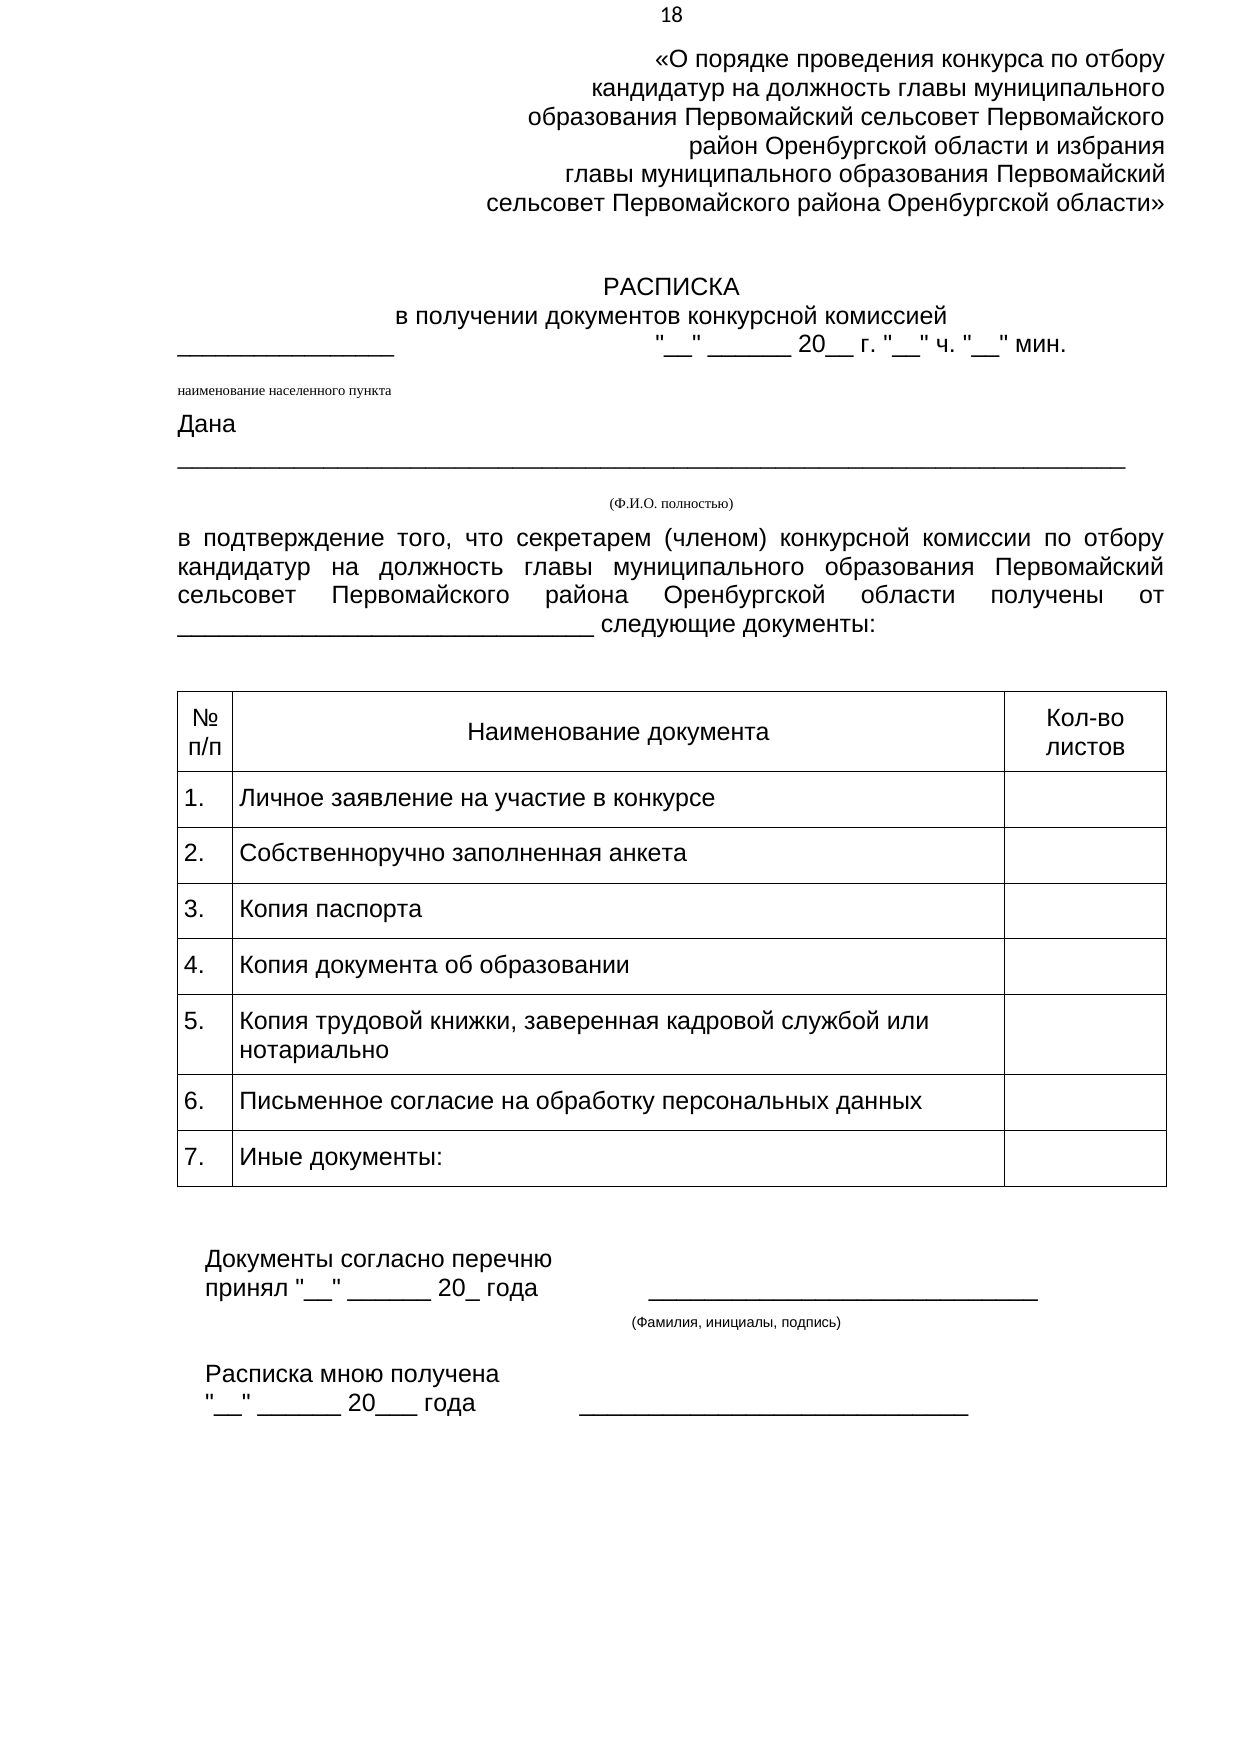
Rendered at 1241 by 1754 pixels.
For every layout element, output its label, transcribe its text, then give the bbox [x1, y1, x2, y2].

table_cell [1005, 828, 1166, 882]
table_cell 6. [178, 1075, 232, 1130]
subtitle Дана _________________________________________________________________ [177, 409, 1165, 472]
text главы муниципального образования Первомайский [177, 159, 1165, 188]
table_header № п/п [178, 692, 232, 771]
table_cell Копия паспорта [233, 884, 1004, 938]
table_cell 1. [178, 772, 232, 827]
table_cell Собственноручно заполненная анкета [233, 828, 1004, 882]
subtitle в получении документов конкурсной комиссией [177, 301, 1165, 329]
table_cell [1005, 1131, 1166, 1186]
table_cell Личное заявление на участие в конкурсе [233, 772, 1004, 827]
table_cell Копия трудовой книжки, заверенная кадровой службой или нотариально [233, 995, 1004, 1074]
table_cell 2. [178, 828, 232, 882]
table_cell 5. [178, 995, 232, 1074]
table_cell [1005, 1075, 1166, 1130]
table_cell [1005, 995, 1166, 1074]
text сельсовет Первомайского района Оренбургской области» [177, 188, 1165, 217]
table_cell 4. [178, 939, 232, 994]
subtitle наименование населенного пункта [177, 369, 1165, 398]
subtitle в подтверждение того, что секретарем (членом) конкурсной комиссии по отбору кандидатур на должность главы муниципального образования Первомайский сельсовет Первомайского района Оренбургской области получены от ______________________________ следующие документы: [177, 523, 1165, 638]
subtitle (Ф.И.О. полностью) [177, 483, 1165, 512]
table_cell 3. [178, 884, 232, 938]
table_cell [1005, 884, 1166, 938]
subtitle (Фамилия, инициалы, подпись) [177, 1302, 1165, 1330]
table_header Наименование документа [233, 692, 1004, 771]
table_cell [1005, 939, 1166, 994]
subtitle принял "__" ______ 20_ года ____________________________ [177, 1273, 1165, 1302]
subtitle "__" ______ 20___ года ____________________________ [177, 1388, 1165, 1417]
table_cell Копия документа об образовании [233, 939, 1004, 994]
table_cell 7. [178, 1131, 232, 1186]
table_cell Письменное согласие на обработку персональных данных [233, 1075, 1004, 1130]
subtitle Документы согласно перечню [177, 1244, 1165, 1273]
text «О порядке проведения конкурса по отбору [177, 44, 1165, 73]
table_header Кол-во листов [1005, 692, 1166, 771]
subtitle Расписка мною получена [177, 1359, 1165, 1388]
table_cell Иные документы: [233, 1131, 1004, 1186]
text кандидатур на должность главы муниципального [177, 73, 1165, 102]
subtitle РАСПИСКА [177, 272, 1165, 301]
subtitle _________________ "__" ______ 20__ г. "__" ч. "__" мин. [177, 329, 1165, 358]
text район Оренбургской области и избрания [177, 131, 1165, 159]
table_cell [1005, 772, 1166, 827]
text образования Первомайский сельсовет Первомайского [177, 102, 1165, 131]
